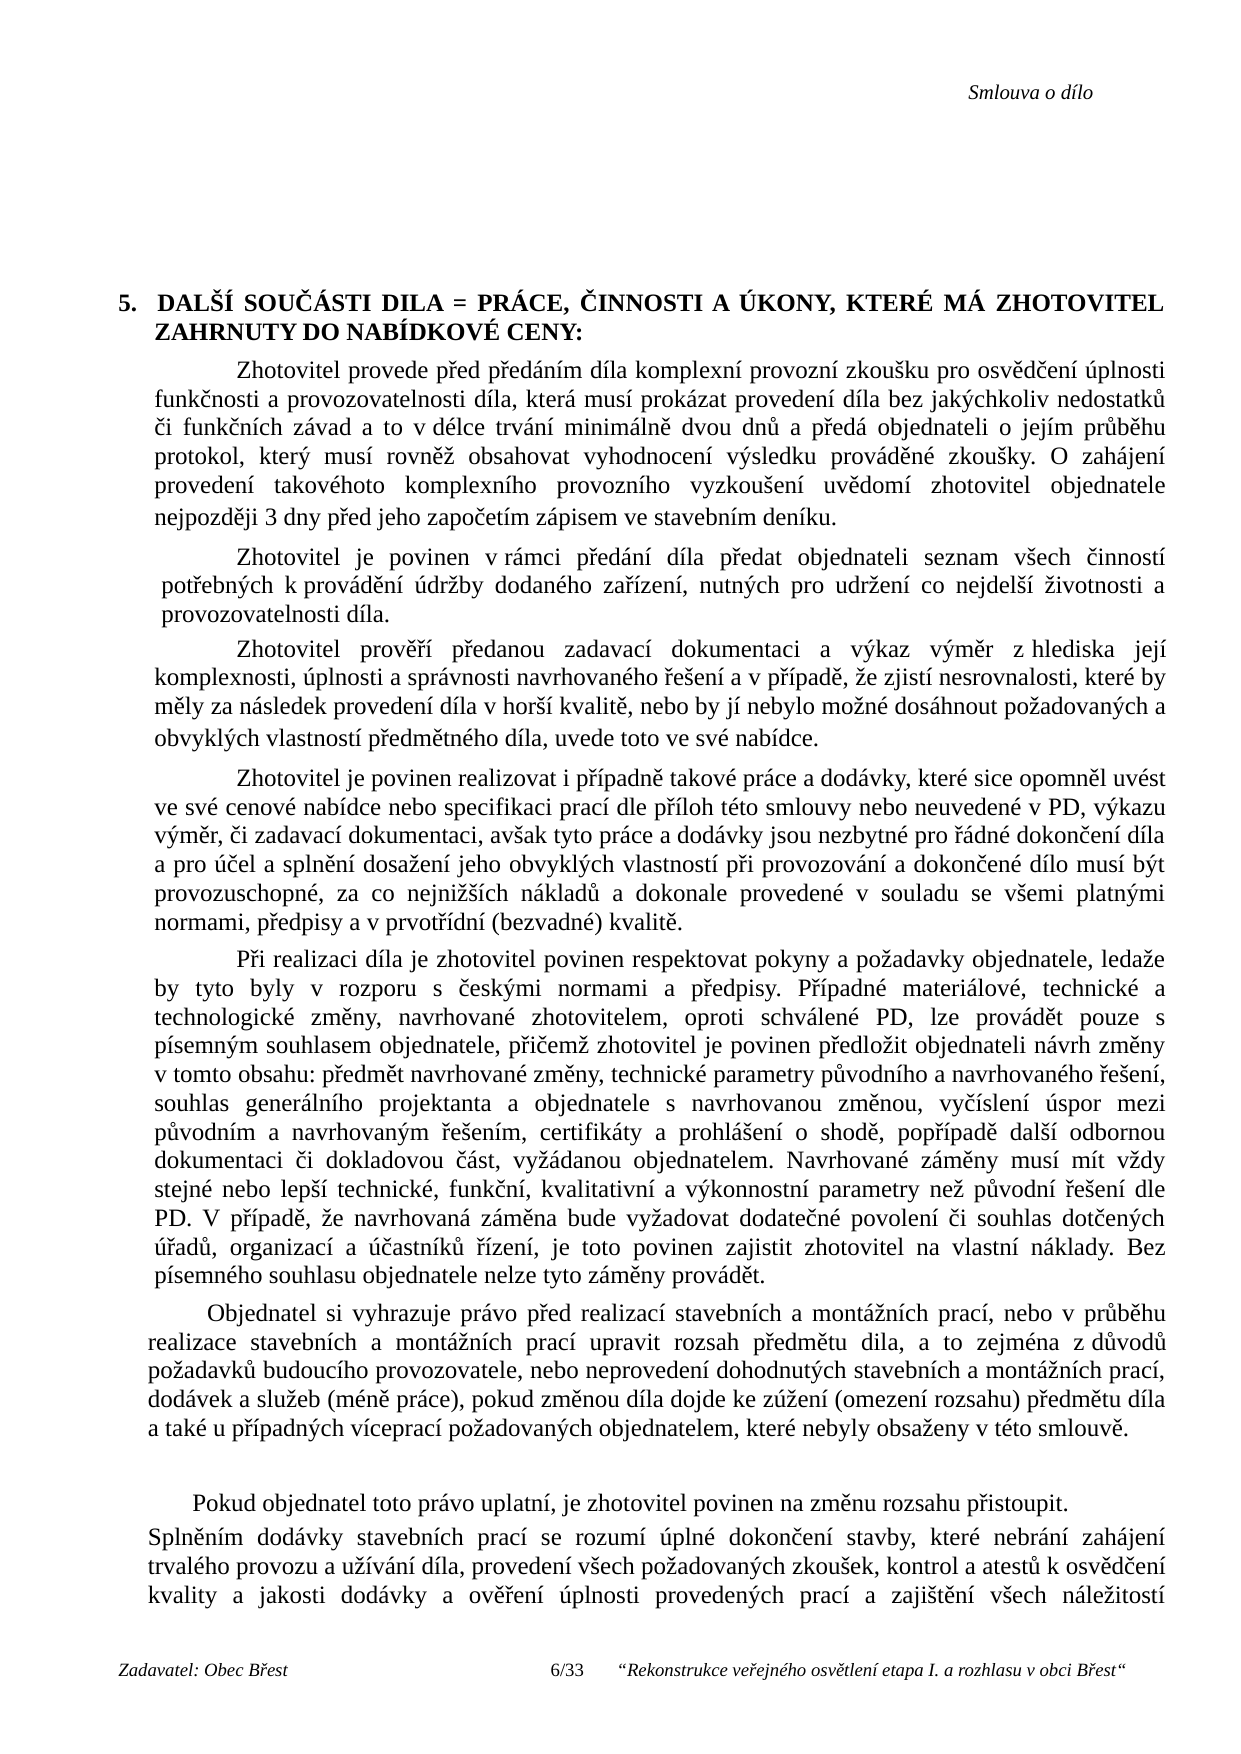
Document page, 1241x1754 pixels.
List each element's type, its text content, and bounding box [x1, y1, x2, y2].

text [133, 1522, 1166, 1609]
text Zhotovitel provede před předáním díla komplexní provozní zkoušku pro osvědčení úplnosti funkčnosti a provozovatelnosti díla, která musí prokázat provedení díla bez jakýchkoliv nedostatků či funkčních závad a to v délce trvání minimálně dvou dnů a předá objednateli o jejím průběhu protokol, který musí rovněž obsahovat vyhodnocení výsledku prováděné zkoušky. O zahájení provedení takovéhoto komplexního provozního vyzkoušení uvědomí zhotovitel objednatele nejpozději 3 dny před jeho započetím zápisem ve stavebním deníku. [154, 355, 1166, 533]
text Objednatel si vyhrazuje právo před realizací stavebních a montážních prací, nebo v průběhu realizace stavebních a montážních prací upravit rozsah předmětu dila, a to zejména z důvodů požadavků budoucího provozovatele, nebo neprovedení dohodnutých stavebních a montážních prací, dodávek a služeb (méně práce), pokud změnou díla dojde ke zúžení (omezení rozsahu) předmětu díla a také u případných víceprací požadovaných objednatelem, které nebyly obsaženy v této smlouvě. [148, 1298, 1166, 1442]
text Zhotovitel prověří předanou zadavací dokumentaci a výkaz výměr z hlediska její komplexnosti, úplnosti a správnosti navrhovaného řešení a v případě, že zjistí nesrovnalosti, které by měly za následek provedení díla v horší kvalitě, nebo by jí nebylo možné dosáhnout požadovaných a obvyklých vlastností předmětného díla, uvede toto ve své nabídce. [154, 634, 1166, 754]
text Pokud objednatel toto právo uplatní, je zhotovitel povinen na změnu rozsahu přistoupit. [118, 1488, 1166, 1517]
text Zhotovitel je povinen realizovat i případně takové práce a dodávky, které sice opomněl uvést ve své cenové nabídce nebo specifikaci prací dle příloh této smlouvy nebo neuvedené v PD, výkazu výměr, či zadavací dokumentaci, avšak tyto práce a dodávky jsou nezbytné pro řádné dokončení díla a pro účel a splnění dosažení jeho obvyklých vlastností při provozování a dokončené dílo musí být provozuschopné, za co nejnižších nákladů a dokonale provedené v souladu se všemi platnými normami, předpisy a v prvotřídní (bezvadné) kvalitě. [154, 763, 1166, 935]
text 5. Další součásti dila = práce, činnosti a úkony, které má zhotovitel zahrnuty do nabídkové ceny: [118, 288, 1166, 346]
text Zhotovitel je povinen v rámci předání díla předat objednateli seznam všech činností potřebných k provádění údržby dodaného zařízení, nutných pro udržení co nejdelší životnosti a provozovatelnosti díla. [161, 542, 1166, 628]
text Při realizaci díla je zhotovitel povinen respektovat pokyny a požadavky objednatele, ledaže by tyto byly v rozporu s českými normami a předpisy. Případné materiálové, technické a technologické změny, navrhované zhotovitelem, oproti schválené PD, lze provádět pouze s písemným souhlasem objednatele, přičemž zhotovitel je povinen předložit objednateli návrh změny v tomto obsahu: předmět navrhované změny, technické parametry původního a navrhovaného řešení, souhlas generálního projektanta a objednatele s navrhovanou změnou, vyčíslení úspor mezi původním a navrhovaným řešením, certifikáty a prohlášení o shodě, popřípadě další odbornou dokumentaci či dokladovou část, vyžádanou objednatelem. Navrhované záměny musí mít vždy stejné nebo lepší technické, funkční, kvalitativní a výkonnostní parametry než původní řešení dle PD. V případě, že navrhovaná záměna bude vyžadovat dodatečné povolení či souhlas dotčených úřadů, organizací a účastníků řízení, je toto povinen zajistit zhotovitel na vlastní náklady. Bez písemného souhlasu objednatele nelze tyto záměny provádět. [120, 944, 1166, 1289]
